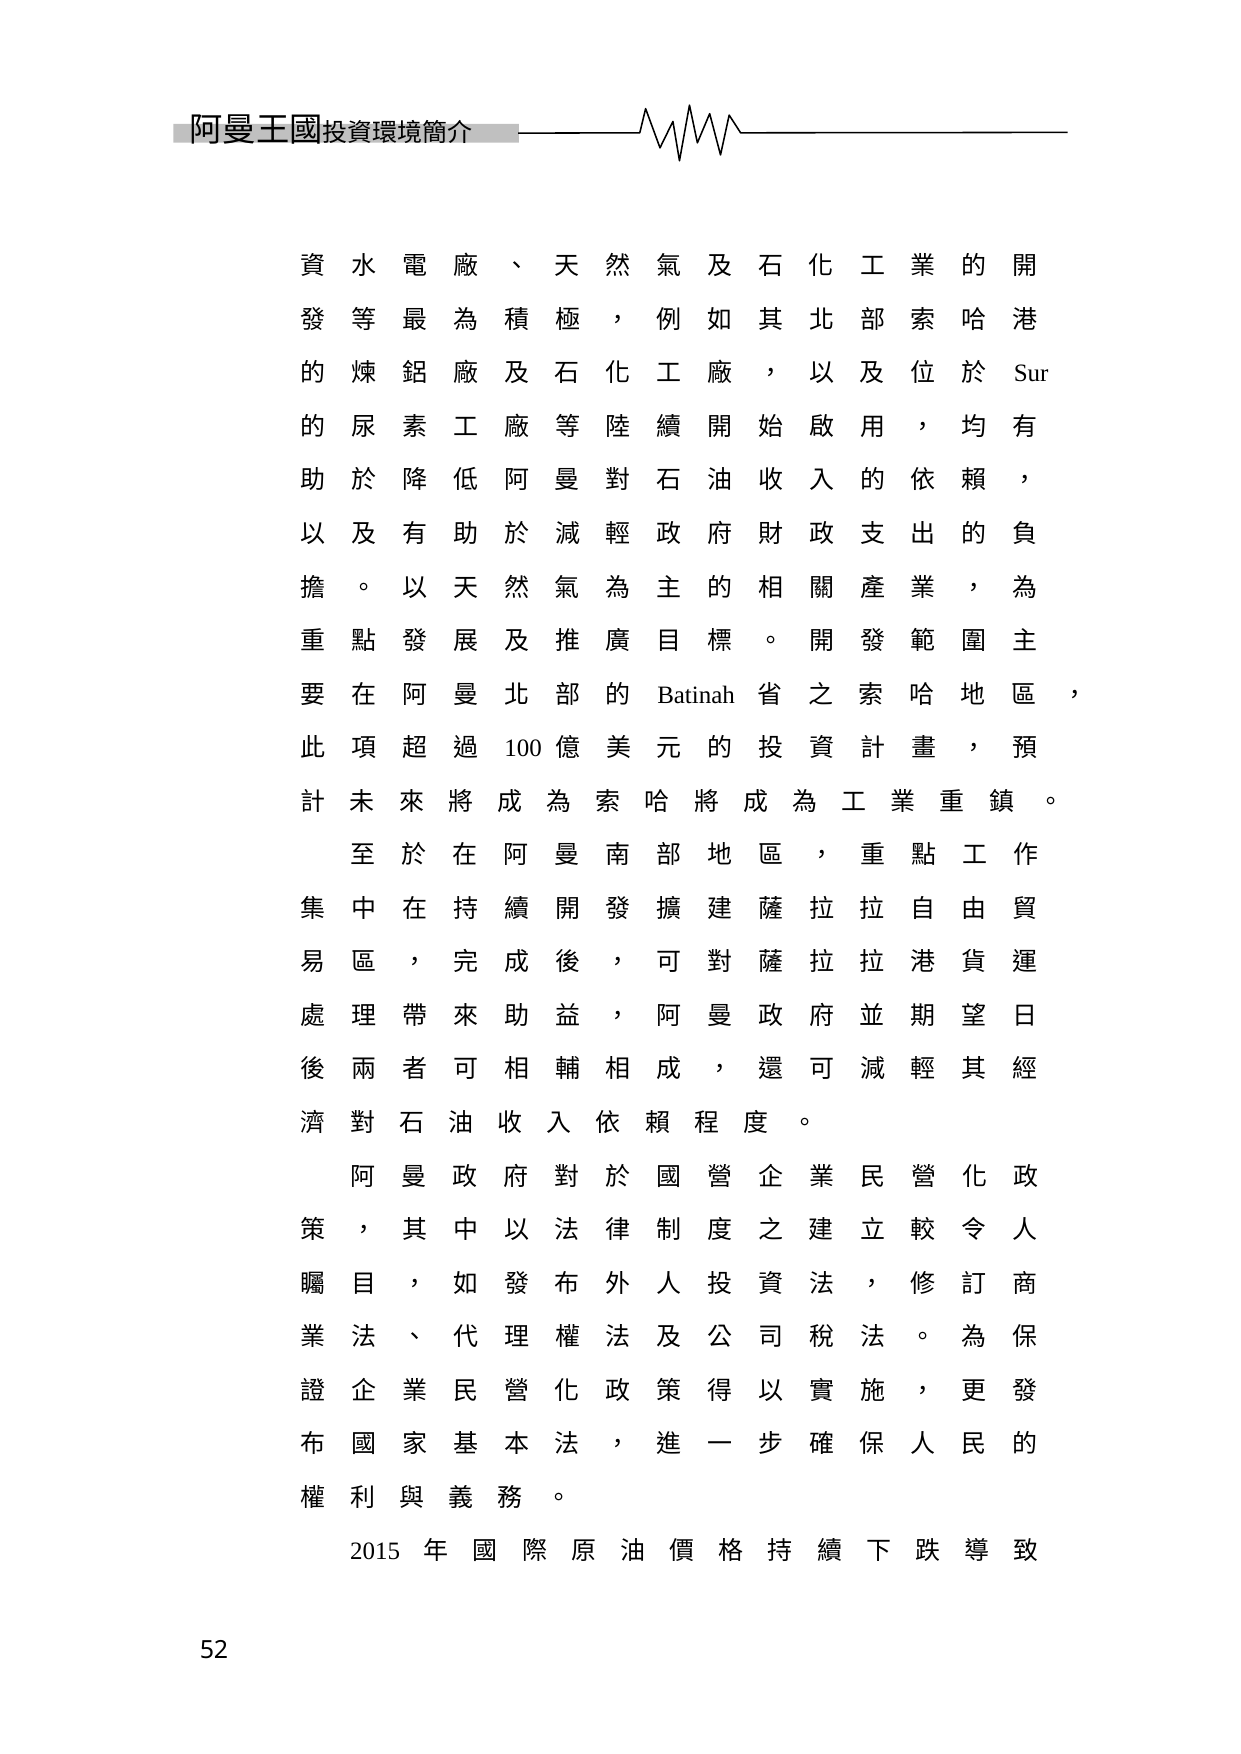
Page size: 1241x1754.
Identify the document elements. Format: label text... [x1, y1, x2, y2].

text 至於在阿曼南部地區，重點工作集中在持續開發擴建薩拉拉自由貿易區，完成後，可對薩拉拉港貨運處理帶來助益，阿曼政府並期望日後兩者可相輔相成，還可減輕其經濟對石油收入依賴程度。 [276, 826, 1063, 1147]
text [276, 1522, 1063, 1576]
text 阿曼政府對於國營企業民營化政策，其中以法律制度之建立較令人矚目，如發布外人投資法，修訂商業法、代理權法及公司稅法。為保證企業民營化政策得以實施，更發布國家基本法，進一步確保人民的權利與義務。 [276, 1147, 1063, 1522]
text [276, 237, 1063, 826]
